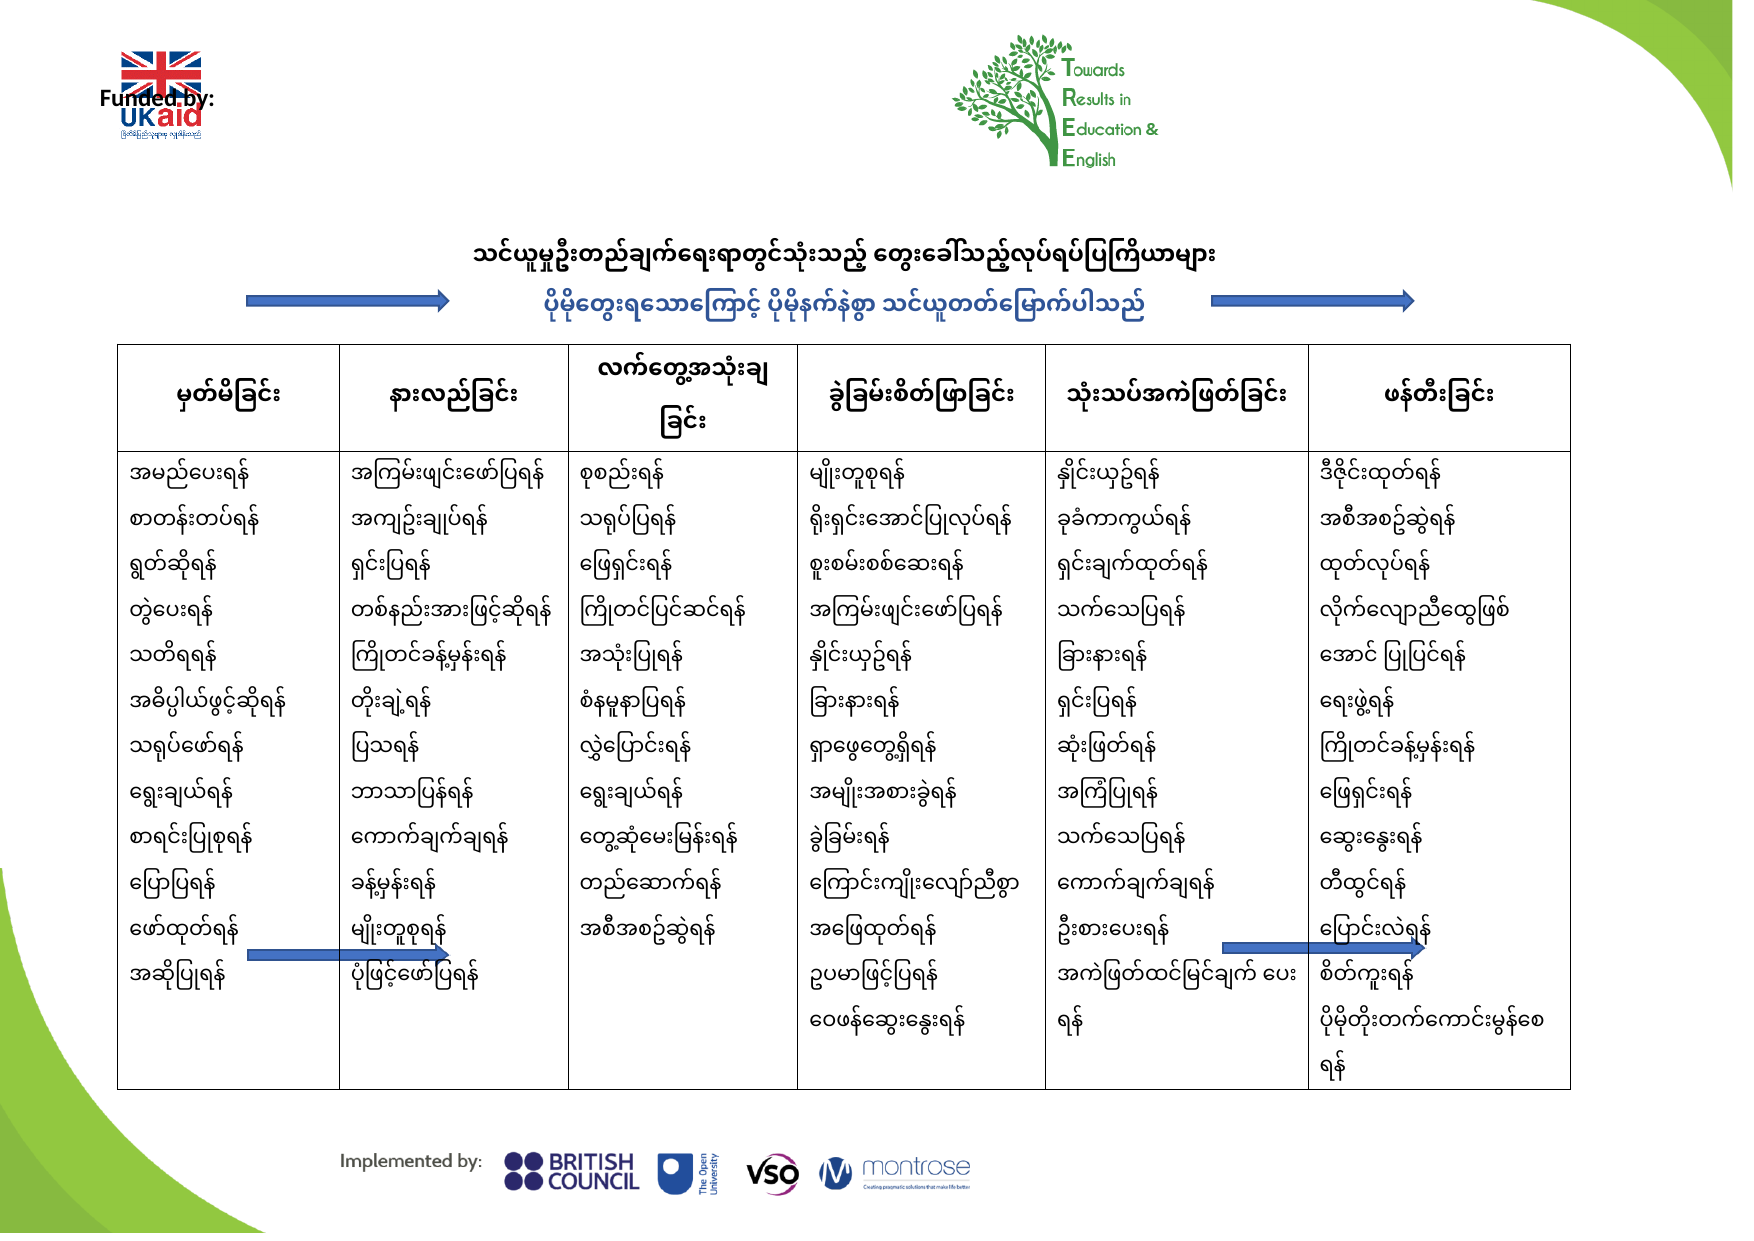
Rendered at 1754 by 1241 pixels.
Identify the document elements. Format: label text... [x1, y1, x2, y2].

table_header မှတ်မိခြင်း [118, 345, 339, 451]
table_header ဖန်တီးခြင်း [1309, 345, 1570, 451]
table_cell ဒီဇိုင်းထုတ်ရန် အစီအစဥ်ဆွဲရန် ထုတ်လုပ်ရန် လိုက်လျောညီထွေဖြစ်အောင် ပြုပြင်ရန် ရေးဖွဲ့ရန် ကြိုတင်ခန့်မှန်းရန် ဖြေရှင်းရန် ဆွေးနွေးရန် တီထွင်ရန် ပြောင်းလဲရန် စိတ်ကူးရန် ပိုမိုတိုးတက်ကောင်းမွန်စေရန် [1309, 452, 1570, 1089]
picture [0, 868, 1311, 1233]
table_header သုံးသပ်အကဲဖြတ်ခြင်း [1046, 345, 1308, 451]
table_cell နှိုင်းယှဥ်ရန် ခုခံကာကွယ်ရန် ရှင်းချက်ထုတ်ရန် သက်သေပြရန် ခြားနားရန် ရှင်းပြရန် ဆုံးဖြတ်ရန် အကြံပြုရန် သက်သေပြရန် ကောက်ချက်ချရန် ဦးစားပေးရန် အကဲဖြတ်ထင်မြင်ချက် ပေးရန် [1046, 452, 1308, 1089]
table_header လက်တွေ့အသုံးချခြင်း [569, 345, 797, 451]
table_header ခွဲခြမ်းစိတ်ဖြာခြင်း [798, 345, 1045, 451]
picture [107, 37, 214, 150]
table_cell စုစည်းရန် သရုပ်ပြရန် ဖြေရှင်းရန် ကြိုတင်ပြင်ဆင်ရန် အသုံးပြုရန် စံနမူနာပြရန် လွှဲပြောင်းရန် ရွေးချယ်ရန် တွေ့ဆုံမေးမြန်းရန် တည်ဆောက်ရန် အစီအစဥ်ဆွဲရန် [569, 452, 797, 1089]
picture [1519, 0, 1733, 213]
table_cell အကြမ်းဖျင်းဖော်ပြရန် အကျဥ်းချုပ်ရန် ရှင်းပြရန် တစ်နည်းအားဖြင့်ဆိုရန် ကြိုတင်ခန့်မှန်းရန် တိုးချဲ့ရန် ပြသရန် ဘာသာပြန်ရန် ကောက်ချက်ချရန် ခန့်မှန်းရန် မျိုးတူစုရန် ပုံဖြင့်ဖော်ပြရန် [340, 452, 568, 1089]
table_cell မျိုးတူစုရန် ရိုးရှင်းအောင်ပြုလုပ်ရန် စူးစမ်းစစ်ဆေးရန် အကြမ်းဖျင်းဖော်ပြရန် နှိုင်းယှဥ်ရန် ခြားနားရန် ရှာဖွေတွေ့ရှိရန် အမျိုးအစားခွဲရန် ခွဲခြမ်းရန် ကြောင်းကျိုးလျော်ညီစွာ အဖြေထုတ်ရန် ဥပမာဖြင့်ပြရန် ‌ဝေဖန်ဆွေးနွေးရန် [798, 452, 1045, 1089]
text ပိုမိုတွေးရသောကြောင့် ပိုမိုနက်နဲစွာ သင်ယူတတ်မြောက်ပါသည် [84, 281, 1604, 331]
text သင်ယူမှုဦးတည်ချက်ရေးရာတွင်သုံးသည့် တွေးခေါ်သည့်လုပ်ရပ်ပြကြိယာများ [84, 231, 1604, 281]
table_header နားလည်ခြင်း [340, 345, 568, 451]
picture [920, 0, 1194, 231]
table_cell အမည်ပေးရန် စာတန်းတပ်ရန် ရွတ်ဆိုရန် တွဲပေးရန် သတိရရန် အဓိပ္ပါယ်ဖွင့်ဆိုရန် သရုပ်ဖော်ရန် ရွေးချယ်ရန် စာရင်းပြုစုရန် ပြောပြရန် ဖော်ထုတ်ရန် အဆိုပြုရန် [118, 452, 339, 1089]
